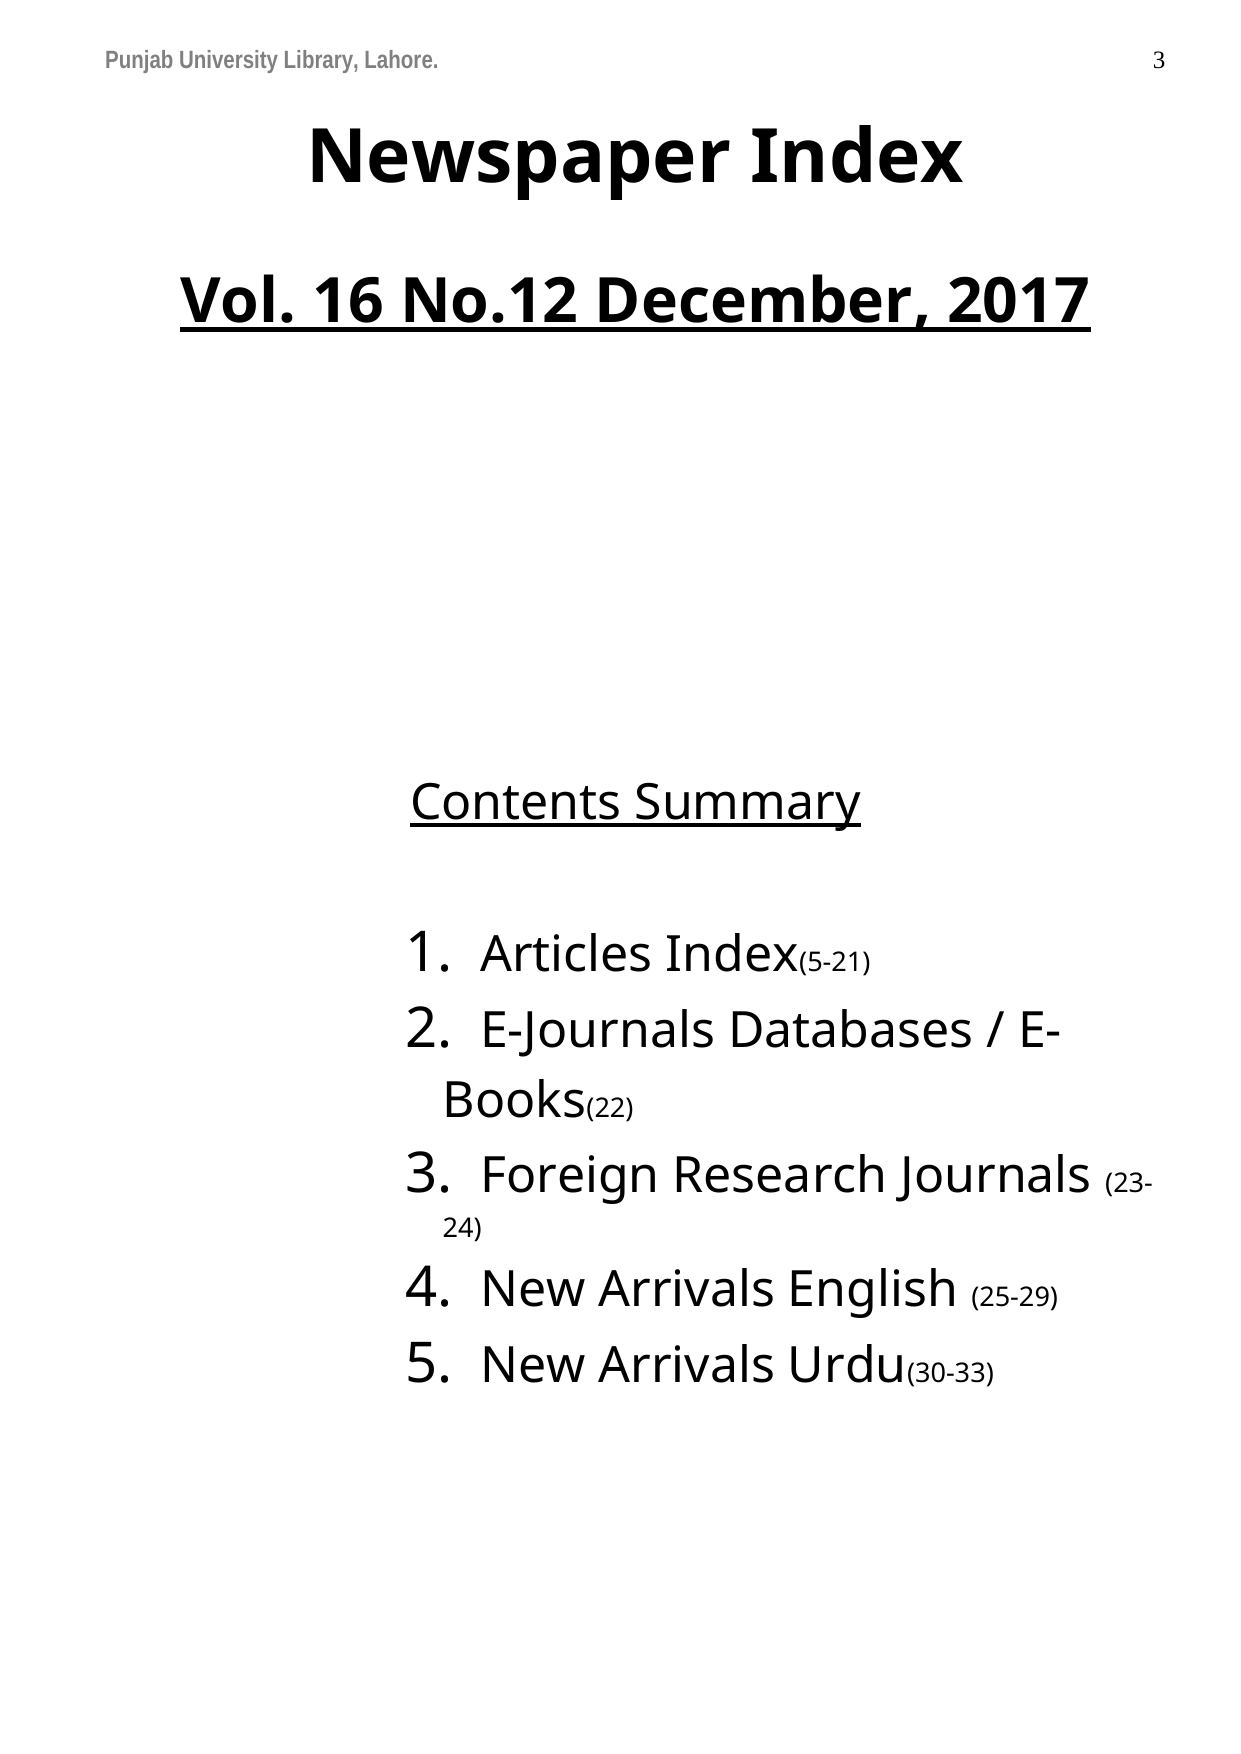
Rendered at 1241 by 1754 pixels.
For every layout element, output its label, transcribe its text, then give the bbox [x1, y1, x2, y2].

text Vol. 16 No.12 December, 2017 [105, 256, 1165, 341]
list New Arrivals Urdu(30-33) [405, 1322, 1165, 1399]
text Contents Summary [105, 766, 1165, 834]
list New Arrivals English (25-29) [405, 1246, 1165, 1322]
list Articles Index(5-21) [405, 911, 1165, 987]
text Newspaper Index [105, 102, 1165, 204]
list Foreign Research Journals (23-24) [405, 1132, 1165, 1246]
list E-Journals Databases / E-Books(22) [405, 987, 1165, 1132]
